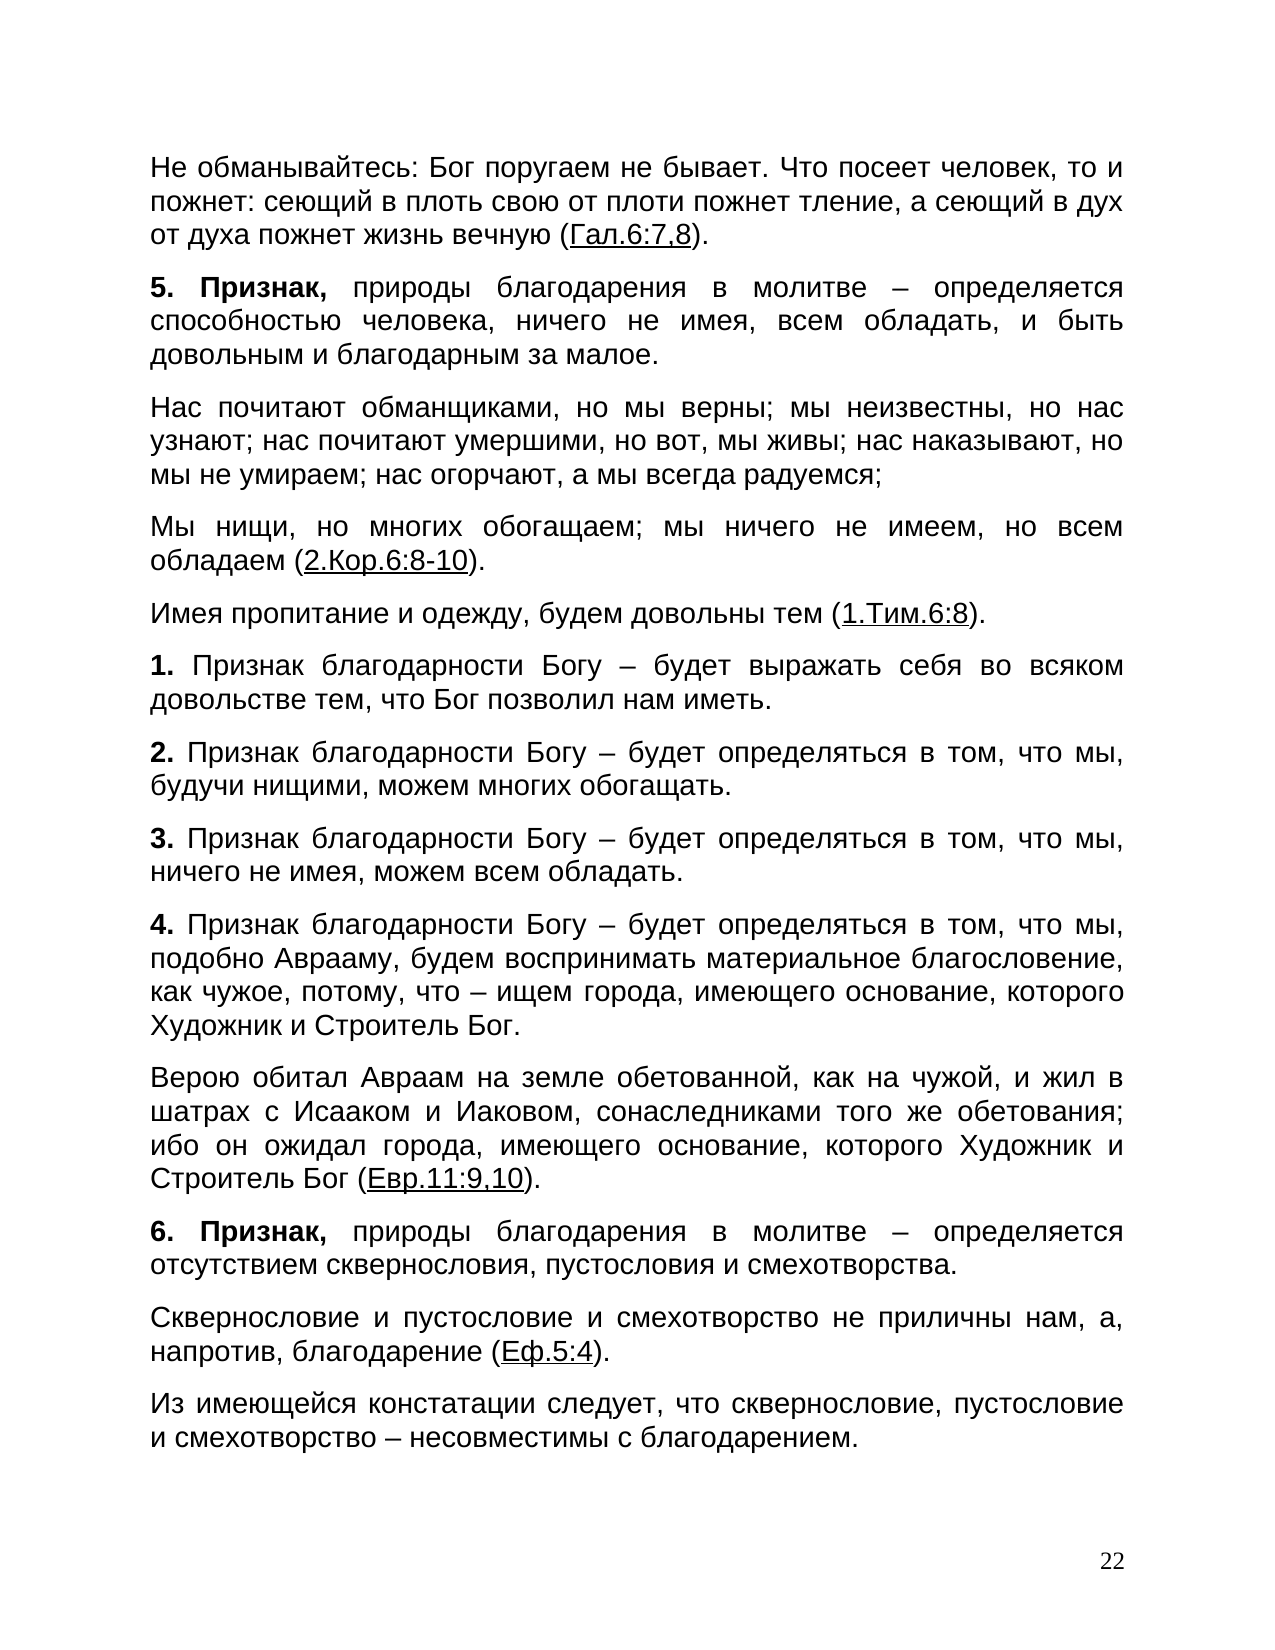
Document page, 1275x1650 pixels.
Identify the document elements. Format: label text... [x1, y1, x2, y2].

text 5. Признак, природы благодарения в молитве – определяется способностью человека, ничего не имея, всем обладать, и быть довольным и благодарным за малое. [150, 270, 1125, 370]
text Нас почитают обманщиками, но мы верны; мы неизвестны, но нас узнают; нас почитают умершими, но вот, мы живы; нас наказывают, но мы не умираем; нас огорчают, а мы всегда радуемся; [150, 389, 1125, 490]
text Сквернословие и пустословие и смехотворство не приличны нам, а, напротив, благодарение (Еф.5:4). [150, 1300, 1125, 1367]
text Имея пропитание и одежду, будем довольны тем (1.Тим.6:8). [150, 596, 1125, 629]
text Из имеющейся констатации следует, что сквернословие, пустословие и смехотворство – несовместимы с благодарением. [150, 1386, 1125, 1453]
text 1. Признак благодарности Богу – будет выражать себя во всяком довольстве тем, что Бог позволил нам иметь. [150, 648, 1125, 715]
text 2. Признак благодарности Богу – будет определяться в том, что мы, будучи нищими, можем многих обогащать. [150, 734, 1125, 802]
text 6. Признак, природы благодарения в молитве – определяется отсутствием сквернословия, пустословия и смехотворства. [150, 1214, 1125, 1281]
text 4. Признак благодарности Богу – будет определяться в том, что мы, подобно Аврааму, будем воспринимать материальное благословение, как чужое, потому, что – ищем города, имеющего основание, которого Художник и Строитель Бог. [150, 907, 1125, 1041]
text Верою обитал Авраам на земле обетованной, как на чужой, и жил в шатрах с Исааком и Иаковом, сонаследниками того же обетования; ибо он ожидал города, имеющего основание, которого Художник и Строитель Бог (Евр.11:9,10). [150, 1060, 1125, 1194]
text 3. Признак благодарности Богу – будет определяться в том, что мы, ничего не имея, можем всем обладать. [150, 821, 1125, 888]
text Не обманывайтесь: Бог поругаем не бывает. Что посеет человек, то и пожнет: сеющий в плоть свою от плоти пожнет тление, а сеющий в дух от духа пожнет жизнь вечную (Гал.6:7,8). [150, 150, 1125, 251]
text Мы нищи, но многих обогащаем; мы ничего не имеем, но всем обладаем (2.Кор.6:8-10). [150, 509, 1125, 576]
